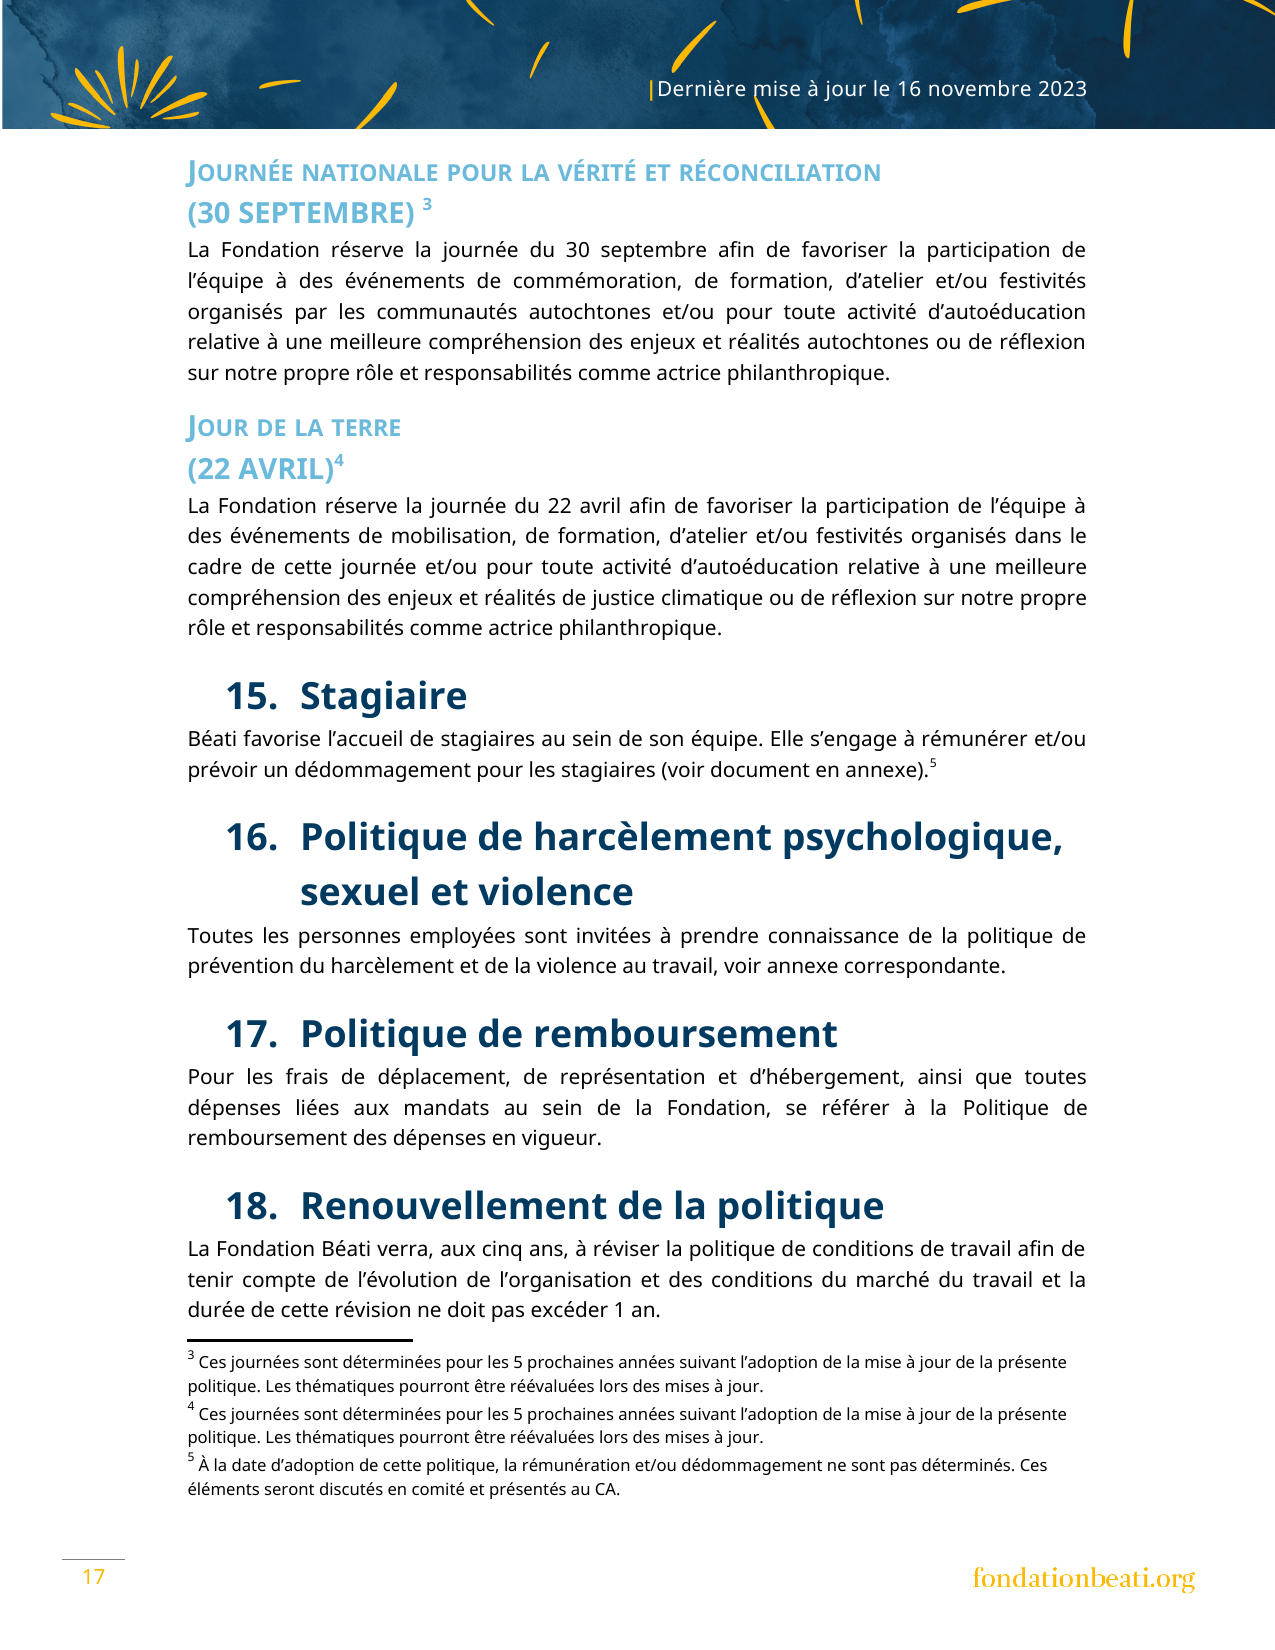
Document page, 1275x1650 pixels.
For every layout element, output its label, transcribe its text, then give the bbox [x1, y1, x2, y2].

subtitle Renouvellement de la politique [225, 1179, 1088, 1230]
text Toutes les personnes employées sont invitées à prendre connaissance de la politique de prévention du harcèlement et de la violence au travail, voir annexe correspondante. [187, 921, 1088, 980]
text La Fondation réserve la journée du 30 septembre afin de favoriser la participation de l’équipe à des événements de commémoration, de formation, d’atelier et/ou festivités organisés par les communautés autochtones et/ou pour toute activité d’autoéducation relative à une meilleure compréhension des enjeux et réalités autochtones ou de réflexion sur notre propre rôle et responsabilités comme actrice philanthropique. [187, 236, 1088, 387]
text Béati favorise l’accueil de stagiaires au sein de son équipe. Elle s’engage à rémunérer et/ou prévoir un dédommagement pour les stagiaires (voir document en annexe). [187, 724, 1088, 783]
subtitle Politique de harcèlement psychologique, sexuel et violence [225, 811, 1088, 917]
picture [2, 0, 1275, 129]
subtitle Journée nationale pour la vérité et réconciliation (30 SEPTEMBRE) [187, 150, 1088, 232]
text Pour les frais de déplacement, de représentation et d’hébergement, ainsi que toutes dépenses liées aux mandats au sein de la Fondation, se référer à la Politique de remboursement des dépenses en vigueur. [187, 1062, 1088, 1152]
subtitle Jour de la terre (22 AVRIL) [187, 405, 1088, 488]
subtitle Politique de remboursement [225, 1007, 1088, 1058]
picture [948, 1546, 1228, 1612]
subtitle Stagiaire [225, 669, 1088, 720]
text La Fondation Béati verra, aux cinq ans, à réviser la politique de conditions de travail afin de tenir compte de l’évolution de l’organisation et des conditions du marché du travail et la durée de cette révision ne doit pas excéder 1 an. [187, 1234, 1088, 1324]
text La Fondation réserve la journée du 22 avril afin de favoriser la participation de l’équipe à des événements de mobilisation, de formation, d’atelier et/ou festivités organisés dans le cadre de cette journée et/ou pour toute activité d’autoéducation relative à une meilleure compréhension des enjeux et réalités de justice climatique ou de réflexion sur notre propre rôle et responsabilités comme actrice philanthropique. [187, 491, 1088, 642]
